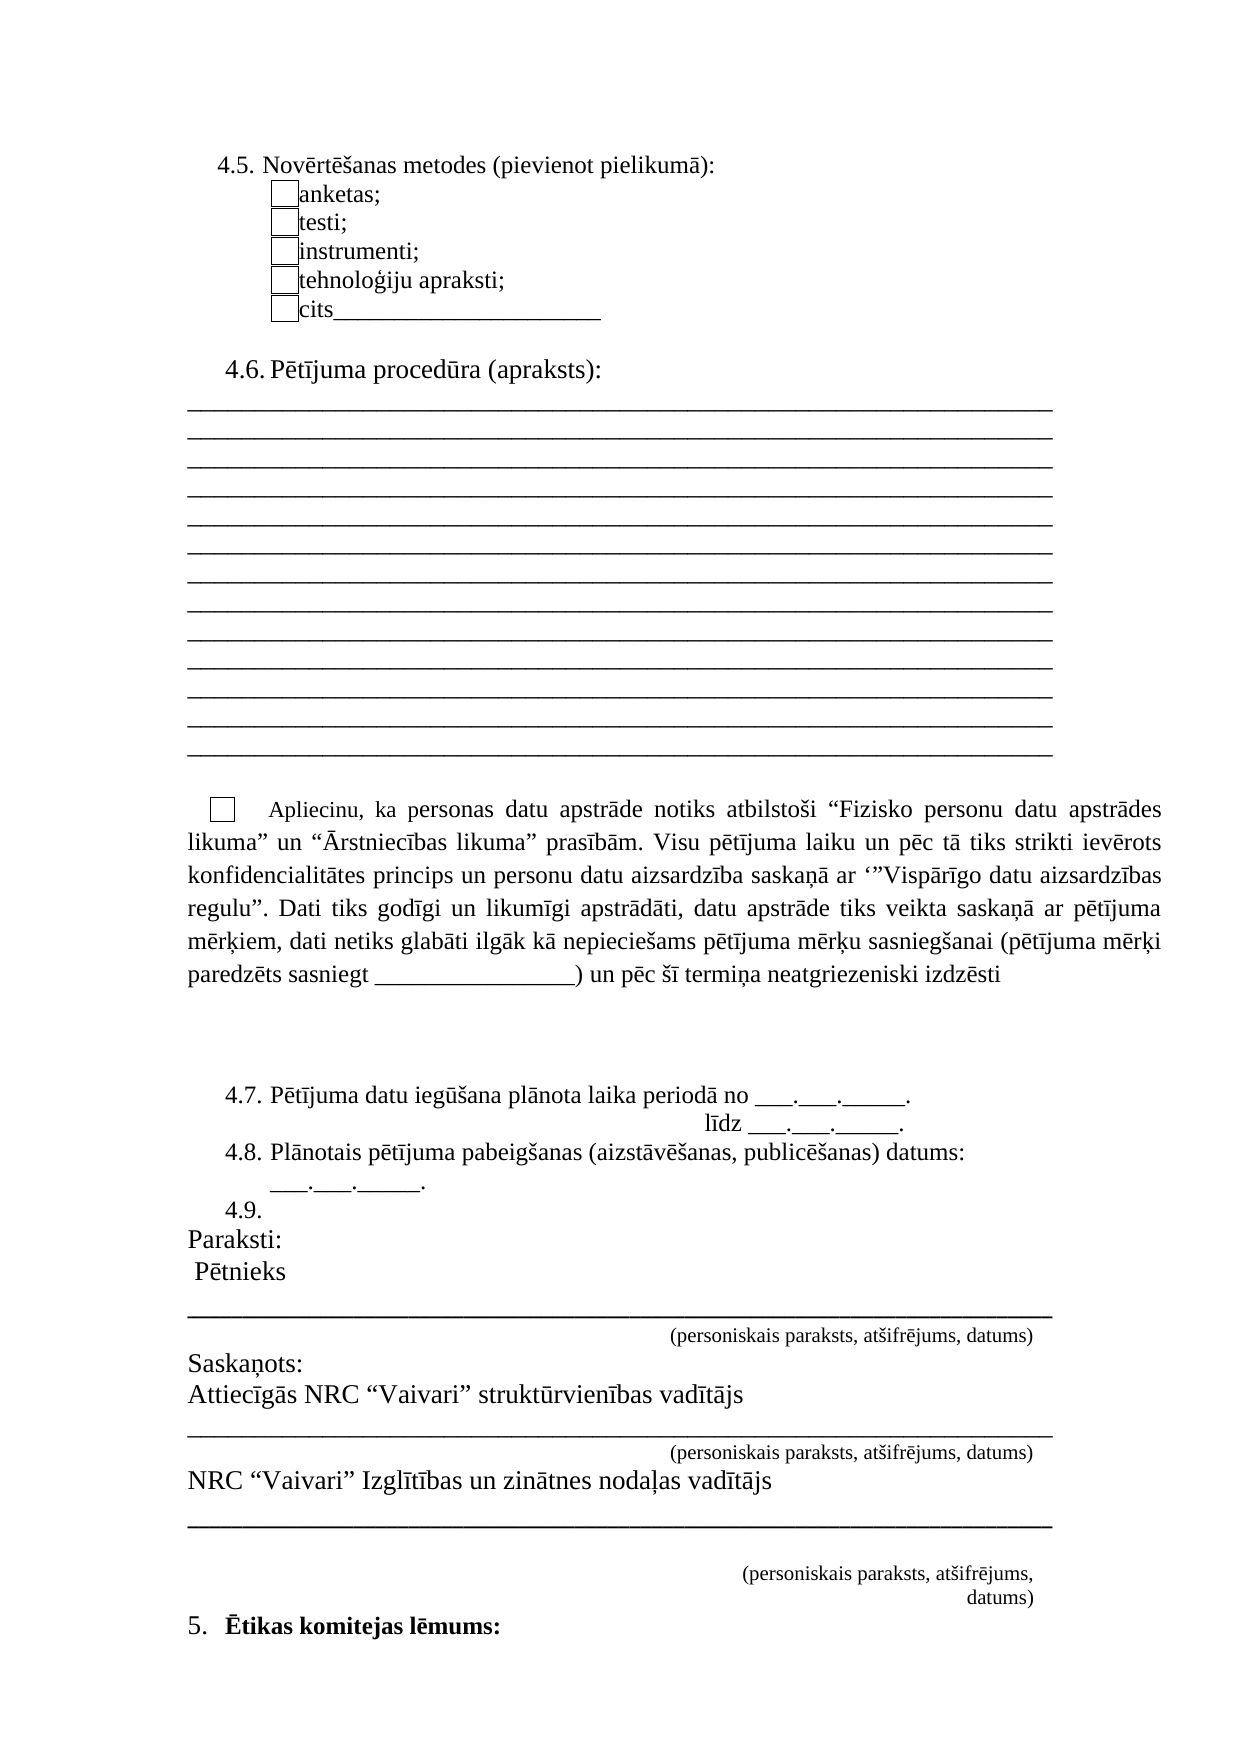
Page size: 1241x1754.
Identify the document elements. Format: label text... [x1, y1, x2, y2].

text (personiskais paraksts, atšifrējums, datums) [660, 1440, 1033, 1464]
text Apliecinu, ka personas datu apstrāde notiks atbilstoši “Fizisko personu datu apstrādes likuma” un “Ārstniecības likuma” prasībām. Visu pētījuma laiku un pēc tā tiks strikti ievērots konfidencialitātes princips un personu datu aizsardzība saskaņā ar ‘”Vispārīgo datu aizsardzības regulu”. Dati tiks godīgi un likumīgi apstrādāti, datu apstrāde tiks veikta saskaņā ar pētījuma mērķiem, dati netiks glabāti ilgāk kā nepieciešams pētījuma mērķu sasniegšanai (pētījuma mērķi paredzēts sasniegt ________________) un pēc šī termiņa neatgriezeniski izdzēsti [187, 916, 1163, 988]
list Ētikas komitejas lēmums: [187, 1609, 1053, 1640]
text (personiskais paraksts, atšifrējums, datums) [542, 1323, 1033, 1347]
text cits [270, 294, 1053, 322]
text tehnoloģiju apraksti; [270, 265, 1053, 294]
text anketas; [270, 179, 1053, 207]
list Pētījuma procedūra (apraksts): [225, 354, 1053, 385]
text testi; [270, 207, 1053, 236]
list Pētījuma datu iegūšana plānota laika periodā no ___.___._____. [225, 1080, 1053, 1108]
text (personiskais paraksts, atšifrējums, datums) [734, 1561, 1033, 1609]
text Saskaņots: [187, 1347, 1053, 1378]
text Apliecinu, ka personas datu apstrāde notiks atbilstoši “Fizisko personu datu apstrādes likuma” un “Ārstniecības likuma” prasībām. Visu pētījuma laiku un pēc tā tiks strikti ievērots konfidencialitātes princips un personu datu aizsardzība saskaņā ar ‘”Vispārīgo datu aizsardzības regulu”. Dati tiks godīgi un likumīgi apstrādāti, datu apstrāde tiks veikta saskaņā ar pētījuma mērķiem, dati netiks glabāti ilgāk kā nepieciešams pētījuma mērķu sasniegšanai (pētījuma mērķi paredzēts sasniegt ________________) un pēc šī termiņa neatgriezeniski izdzēsti [187, 850, 1163, 915]
text Pētnieks [187, 1254, 1053, 1323]
text instrumenti; [270, 236, 1053, 265]
list Plānotais pētījuma pabeigšanas (aizstāvēšanas, publicēšanas) datums: ___.___._____. [225, 1137, 1053, 1195]
list Novērtēšanas metodes (pievienot pielikumā): [217, 150, 1053, 179]
text NRC “Vaivari” Izglītības un zinātnes nodaļas vadītājs [187, 1464, 1053, 1561]
text Paraksti: [187, 1223, 1053, 1254]
text Apliecinu, ka personas datu apstrāde notiks atbilstoši “Fizisko personu datu apstrādes likuma” un “Ārstniecības likuma” prasībām. Visu pētījuma laiku un pēc tā tiks strikti ievērots konfidencialitātes princips un personu datu aizsardzība saskaņā ar ‘”Vispārīgo datu aizsardzības regulu”. Dati tiks godīgi un likumīgi apstrādāti, datu apstrāde tiks veikta saskaņā ar pētījuma mērķiem, dati netiks glabāti ilgāk kā nepieciešams pētījuma mērķu sasniegšanai (pētījuma mērķi paredzēts sasniegt ________________) un pēc šī termiņa neatgriezeniski izdzēsti [187, 794, 1163, 849]
text līdz ___.___._____. [675, 1108, 1053, 1137]
text Attiecīgās NRC “Vaivari” struktūrvienības vadītājs [187, 1378, 1053, 1436]
